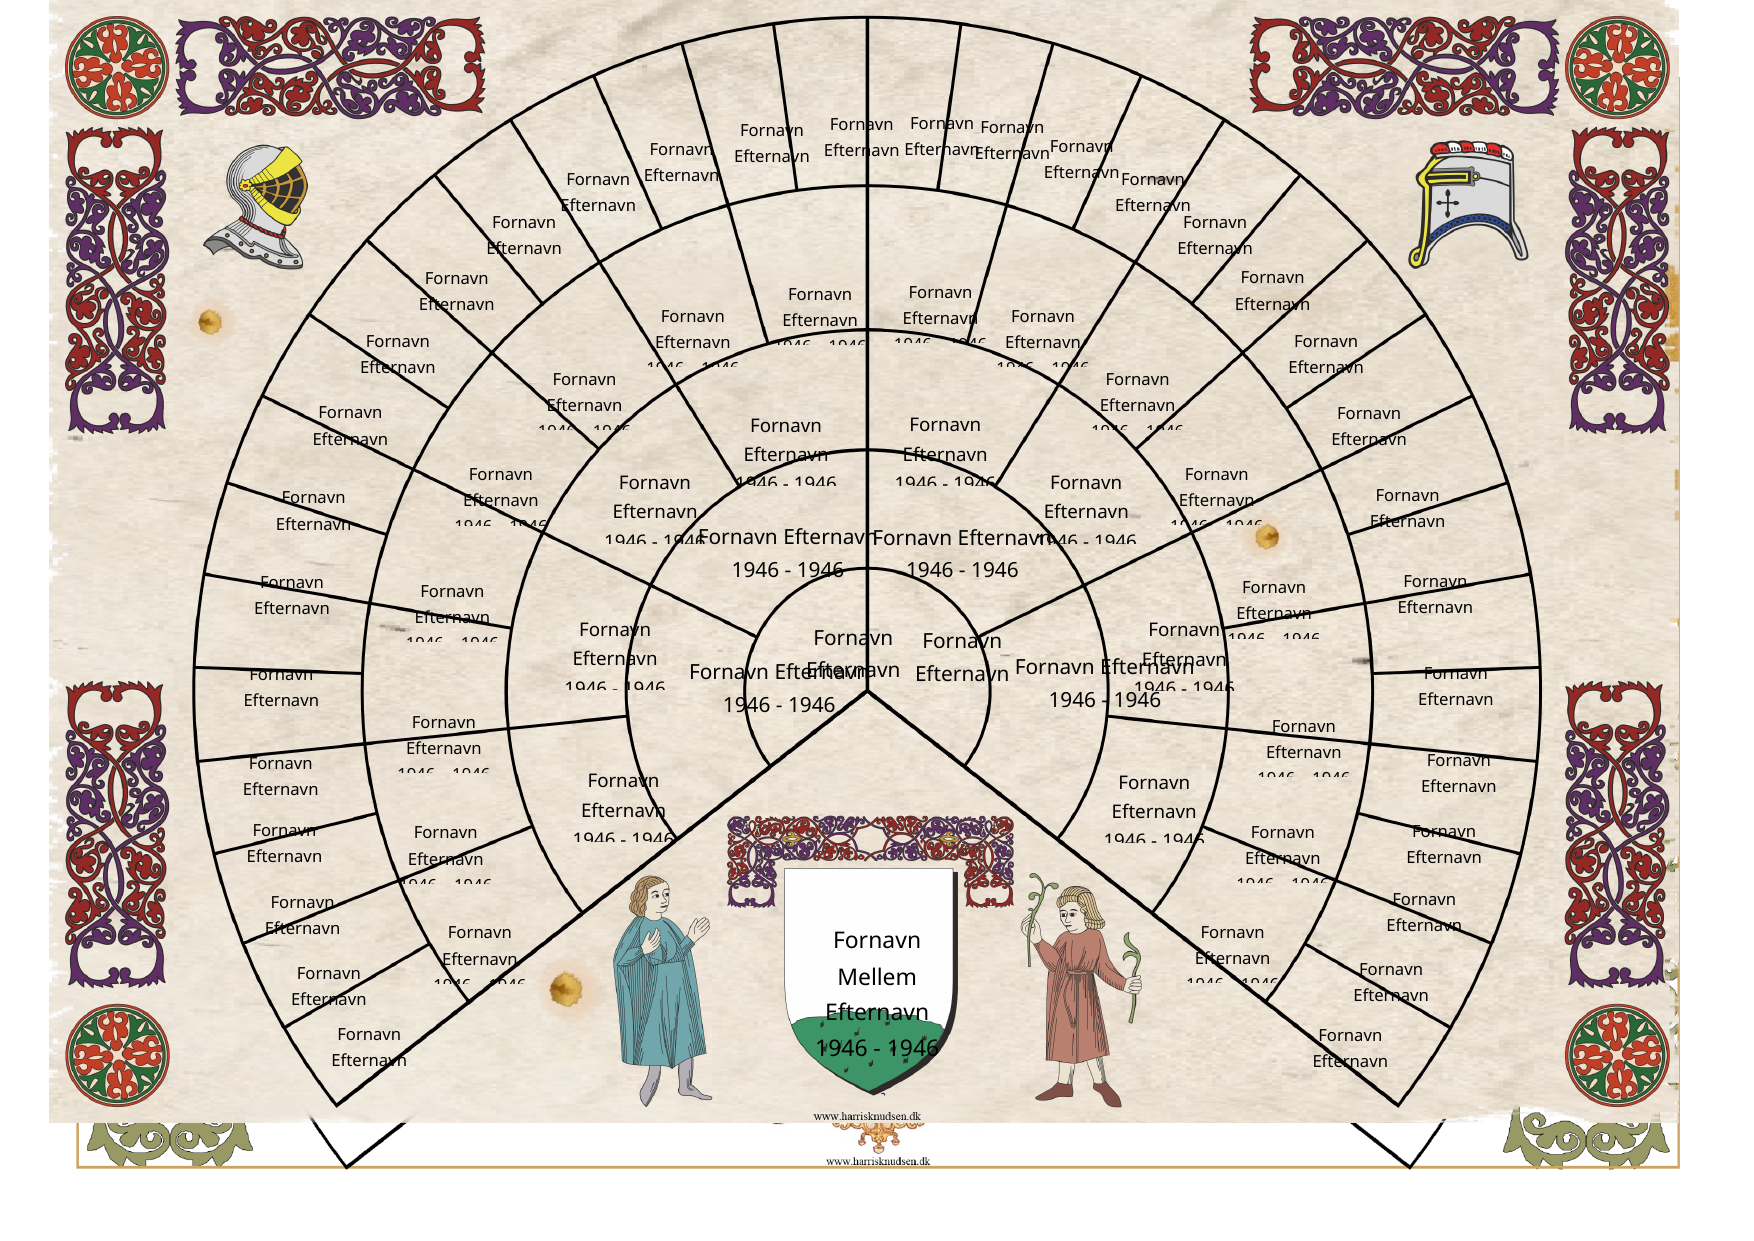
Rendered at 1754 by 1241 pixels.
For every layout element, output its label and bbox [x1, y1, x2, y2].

picture [48, 0, 1680, 1170]
